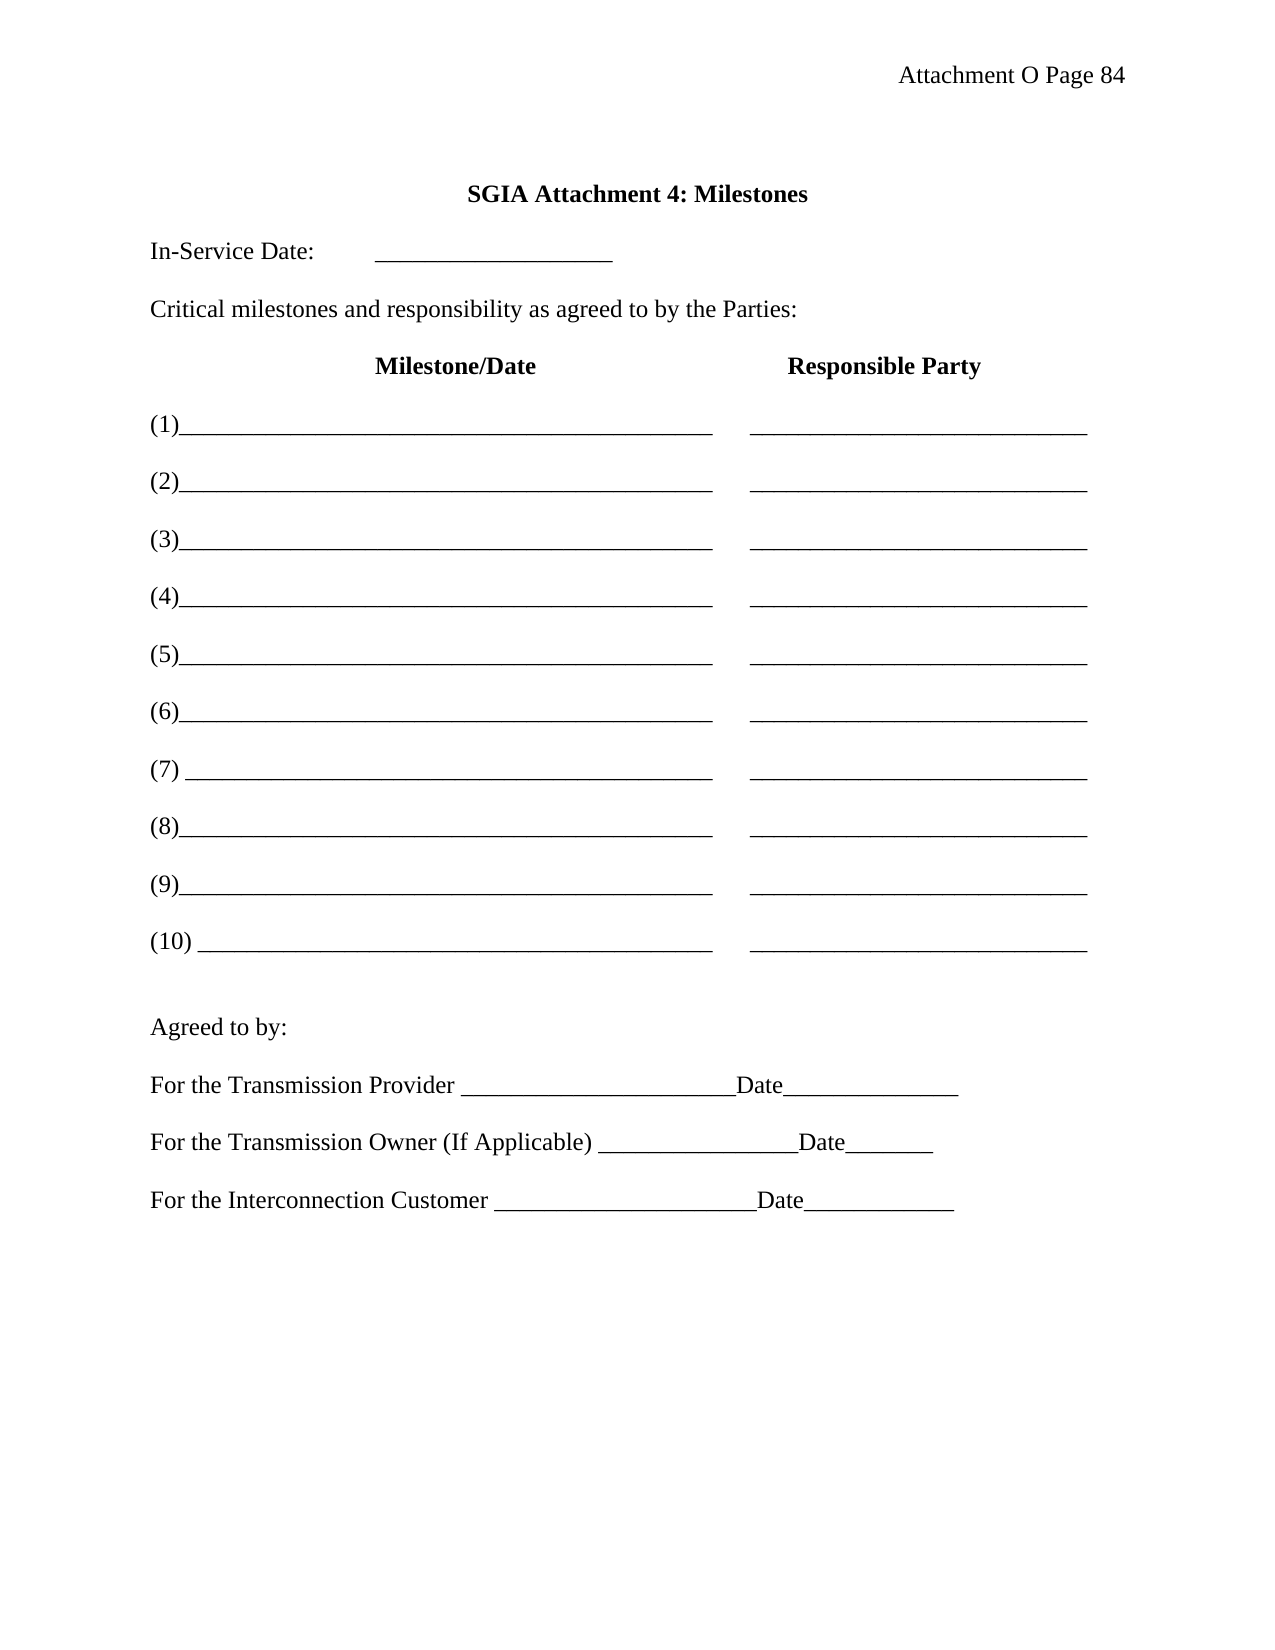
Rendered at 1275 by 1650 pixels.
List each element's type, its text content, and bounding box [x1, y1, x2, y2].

text In-Service Date: ___________________ [150, 236, 1125, 265]
text For the Transmission Owner (If Applicable) ________________Date_______ [150, 1127, 1125, 1156]
text For the Transmission Provider ______________________Date______________ [150, 1070, 1125, 1099]
text (8) [150, 811, 1125, 840]
text Critical milestones and responsibility as agreed to by the Parties: [150, 294, 1125, 322]
text (4) [150, 581, 1125, 610]
text (1) [150, 409, 1125, 437]
text (7) [150, 754, 1125, 782]
text (5) [150, 639, 1125, 667]
text (9) [150, 869, 1125, 897]
text Milestone/Date Responsible Party [375, 351, 1125, 380]
text (2) [150, 466, 1125, 495]
text For the Interconnection Customer _____________________Date____________ [150, 1185, 1125, 1214]
title SGIA Attachment 4: Milestones [150, 179, 1125, 207]
text Agreed to by: [150, 1012, 1125, 1041]
text (3) [150, 524, 1125, 552]
text (10) [150, 926, 1125, 955]
text (6) [150, 696, 1125, 725]
